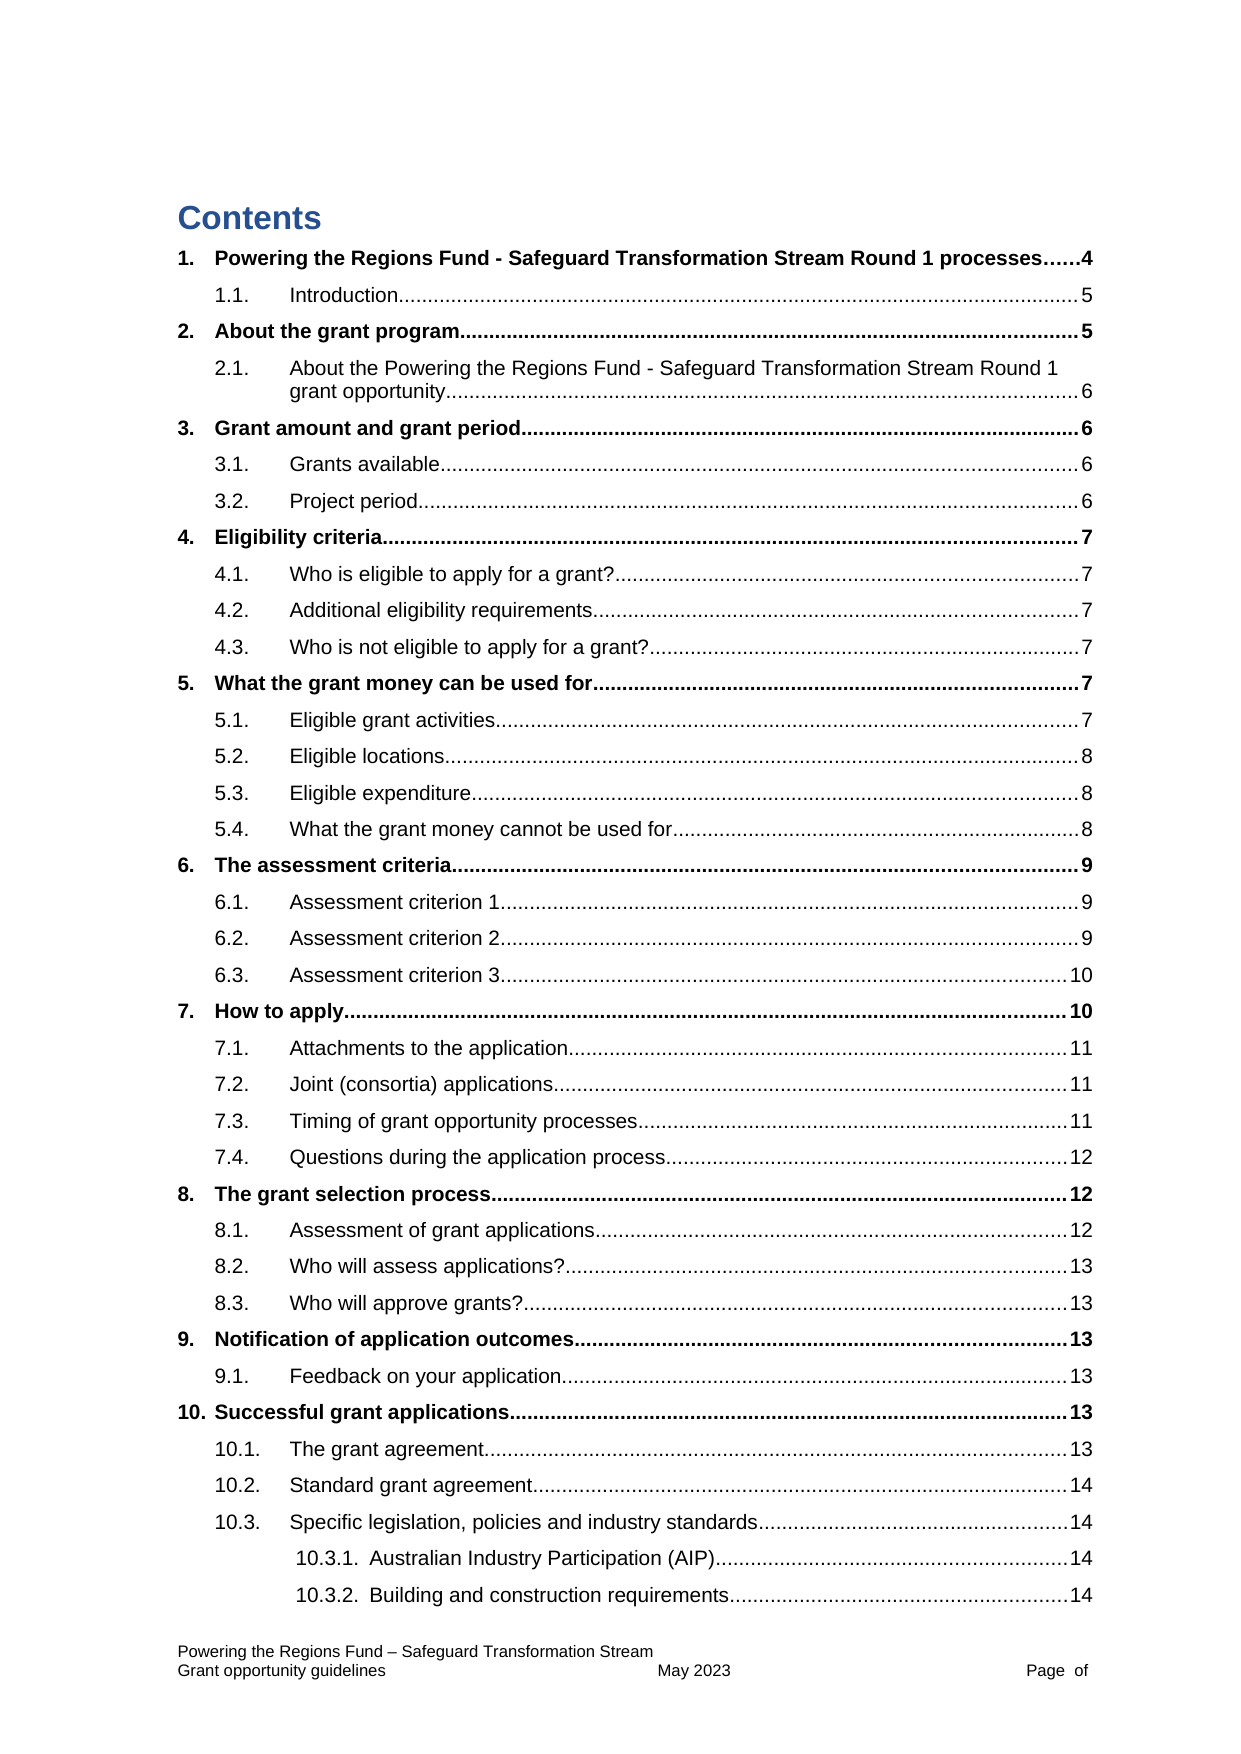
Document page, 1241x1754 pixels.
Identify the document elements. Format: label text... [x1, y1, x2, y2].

subtitle Contents [177, 198, 1092, 236]
text 5.2. Eligible locations 8 [214, 744, 1092, 768]
text 3. Grant amount and grant period 6 [177, 416, 1092, 440]
text 10. Successful grant applications 13 [177, 1400, 1092, 1424]
text 7.1. Attachments to the application 11 [214, 1036, 1092, 1059]
text 7. How to apply 10 [177, 999, 1092, 1023]
text 3.1. Grants available 6 [214, 452, 1092, 476]
text 10.3.1. Australian Industry Participation (AIP) 14 [295, 1546, 1092, 1570]
text 5.1. Eligible grant activities 7 [214, 707, 1092, 731]
text 5.3. Eligible expenditure 8 [214, 780, 1092, 804]
text 3.2. Project period 6 [214, 489, 1092, 513]
text 8.3. Who will approve grants? 13 [214, 1291, 1092, 1315]
text 4. Eligibility criteria 7 [177, 525, 1092, 549]
text 4.3. Who is not eligible to apply for a grant? 7 [214, 634, 1092, 658]
text 9. Notification of application outcomes 13 [177, 1327, 1092, 1351]
text 10.2. Standard grant agreement 14 [214, 1473, 1092, 1497]
text 1. Powering the Regions Fund - Safeguard Transformation Stream Round 1 processes 4 [177, 246, 1092, 270]
text 2.1. About the Powering the Regions Fund - Safeguard Transformation Stream Round 1 grant opportunity 6 [214, 355, 1092, 403]
text 4.2. Additional eligibility requirements 7 [214, 598, 1092, 622]
text 6.1. Assessment criterion 1 9 [214, 890, 1092, 914]
text 6.3. Assessment criterion 3 10 [214, 963, 1092, 987]
text 5. What the grant money can be used for 7 [177, 671, 1092, 695]
text 10.3. Specific legislation, policies and industry standards 14 [214, 1509, 1092, 1533]
text 7.3. Timing of grant opportunity processes 11 [214, 1108, 1092, 1132]
text 9.1. Feedback on your application 13 [214, 1364, 1092, 1388]
text 8. The grant selection process 12 [177, 1181, 1092, 1205]
text 5.4. What the grant money cannot be used for 8 [214, 817, 1092, 841]
text 6. The assessment criteria 9 [177, 853, 1092, 877]
text 10.1. The grant agreement 13 [214, 1437, 1092, 1461]
text 1.1. Introduction 5 [214, 282, 1092, 306]
text 7.2. Joint (consortia) applications 11 [214, 1072, 1092, 1096]
text 4.1. Who is eligible to apply for a grant? 7 [214, 562, 1092, 586]
text 6.2. Assessment criterion 2 9 [214, 926, 1092, 950]
text 7.4. Questions during the application process 12 [214, 1145, 1092, 1169]
text 8.1. Assessment of grant applications 12 [214, 1218, 1092, 1242]
text 2. About the grant program 5 [177, 319, 1092, 343]
text 8.2. Who will assess applications? 13 [214, 1254, 1092, 1278]
text 10.3.2. Building and construction requirements 14 [295, 1582, 1092, 1606]
